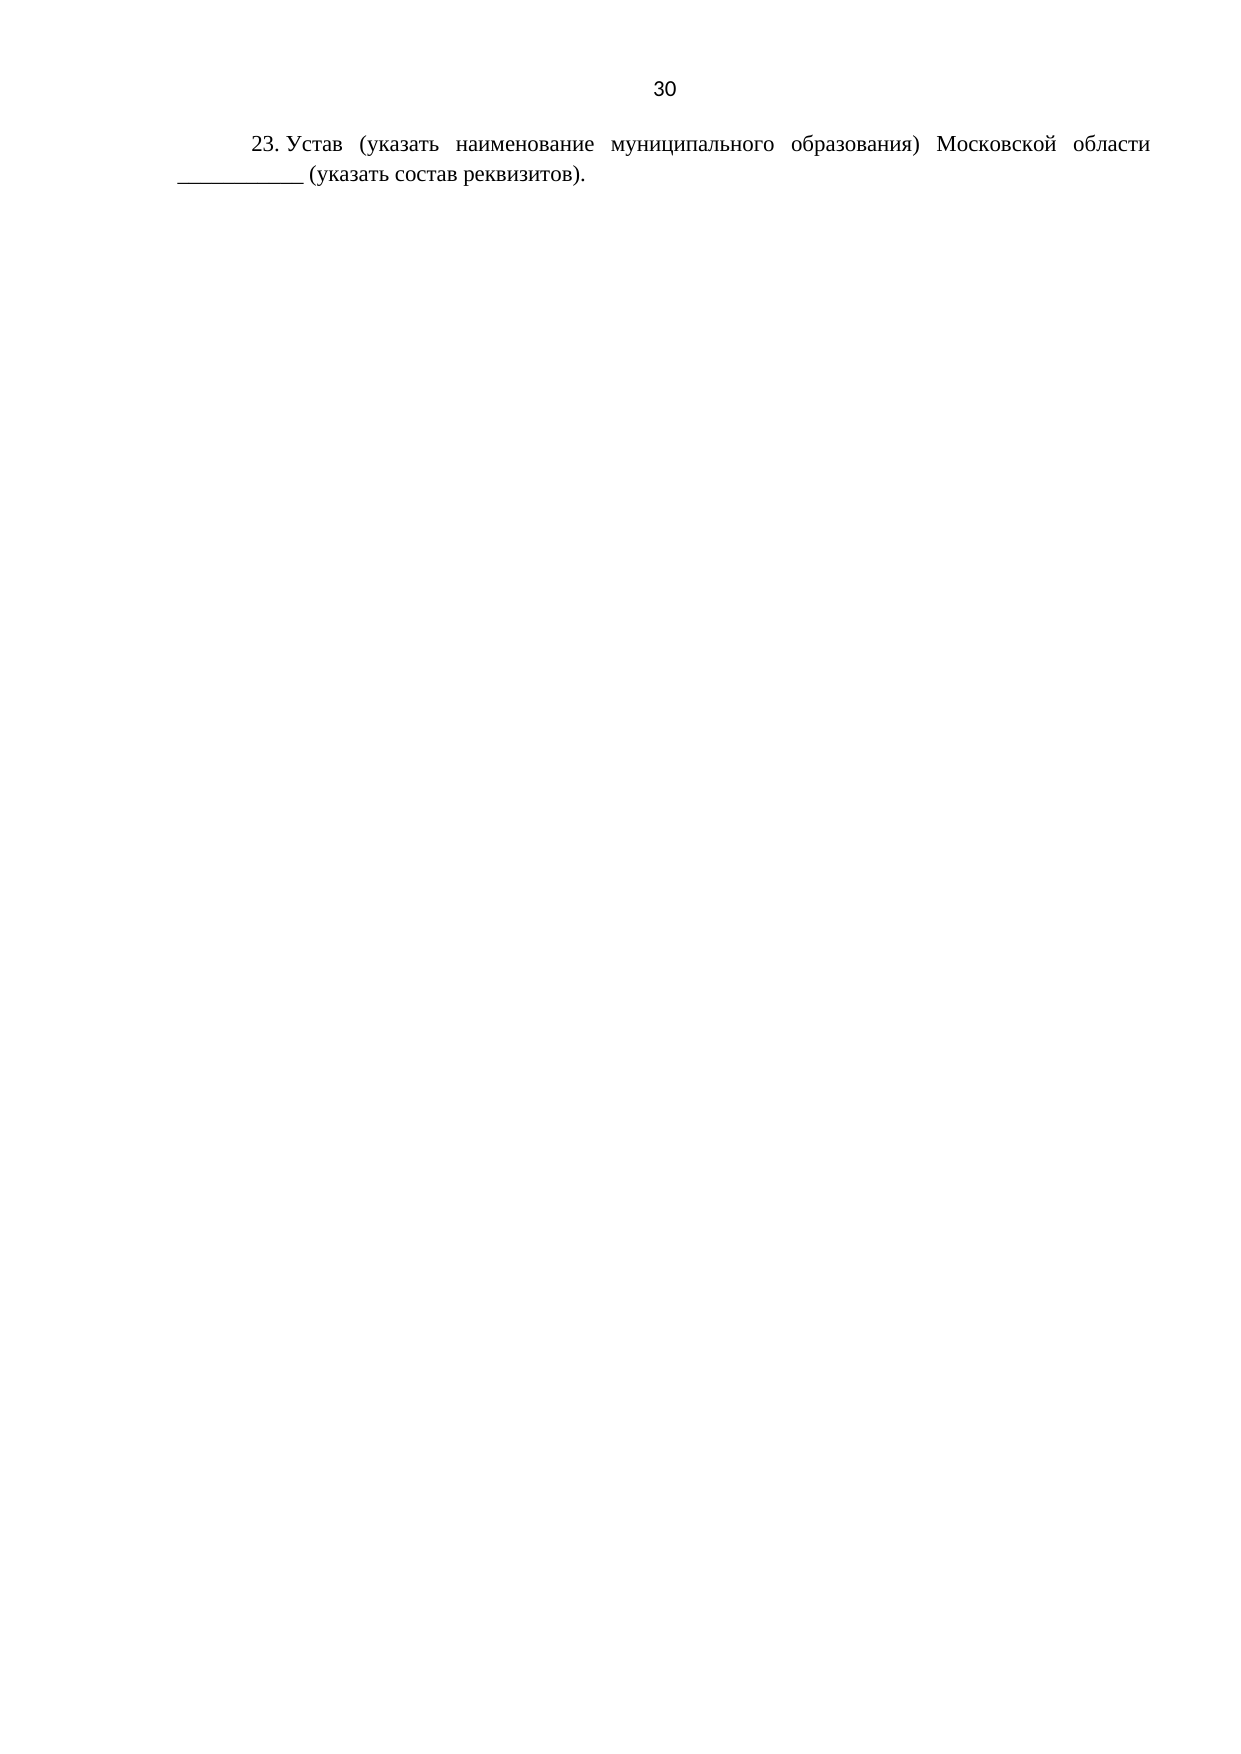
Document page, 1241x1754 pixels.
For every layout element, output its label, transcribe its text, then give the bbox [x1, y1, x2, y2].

list 23. Устав (указать наименование муниципального образования) Московской области ___________ (указать состав реквизитов). [177, 130, 1152, 186]
